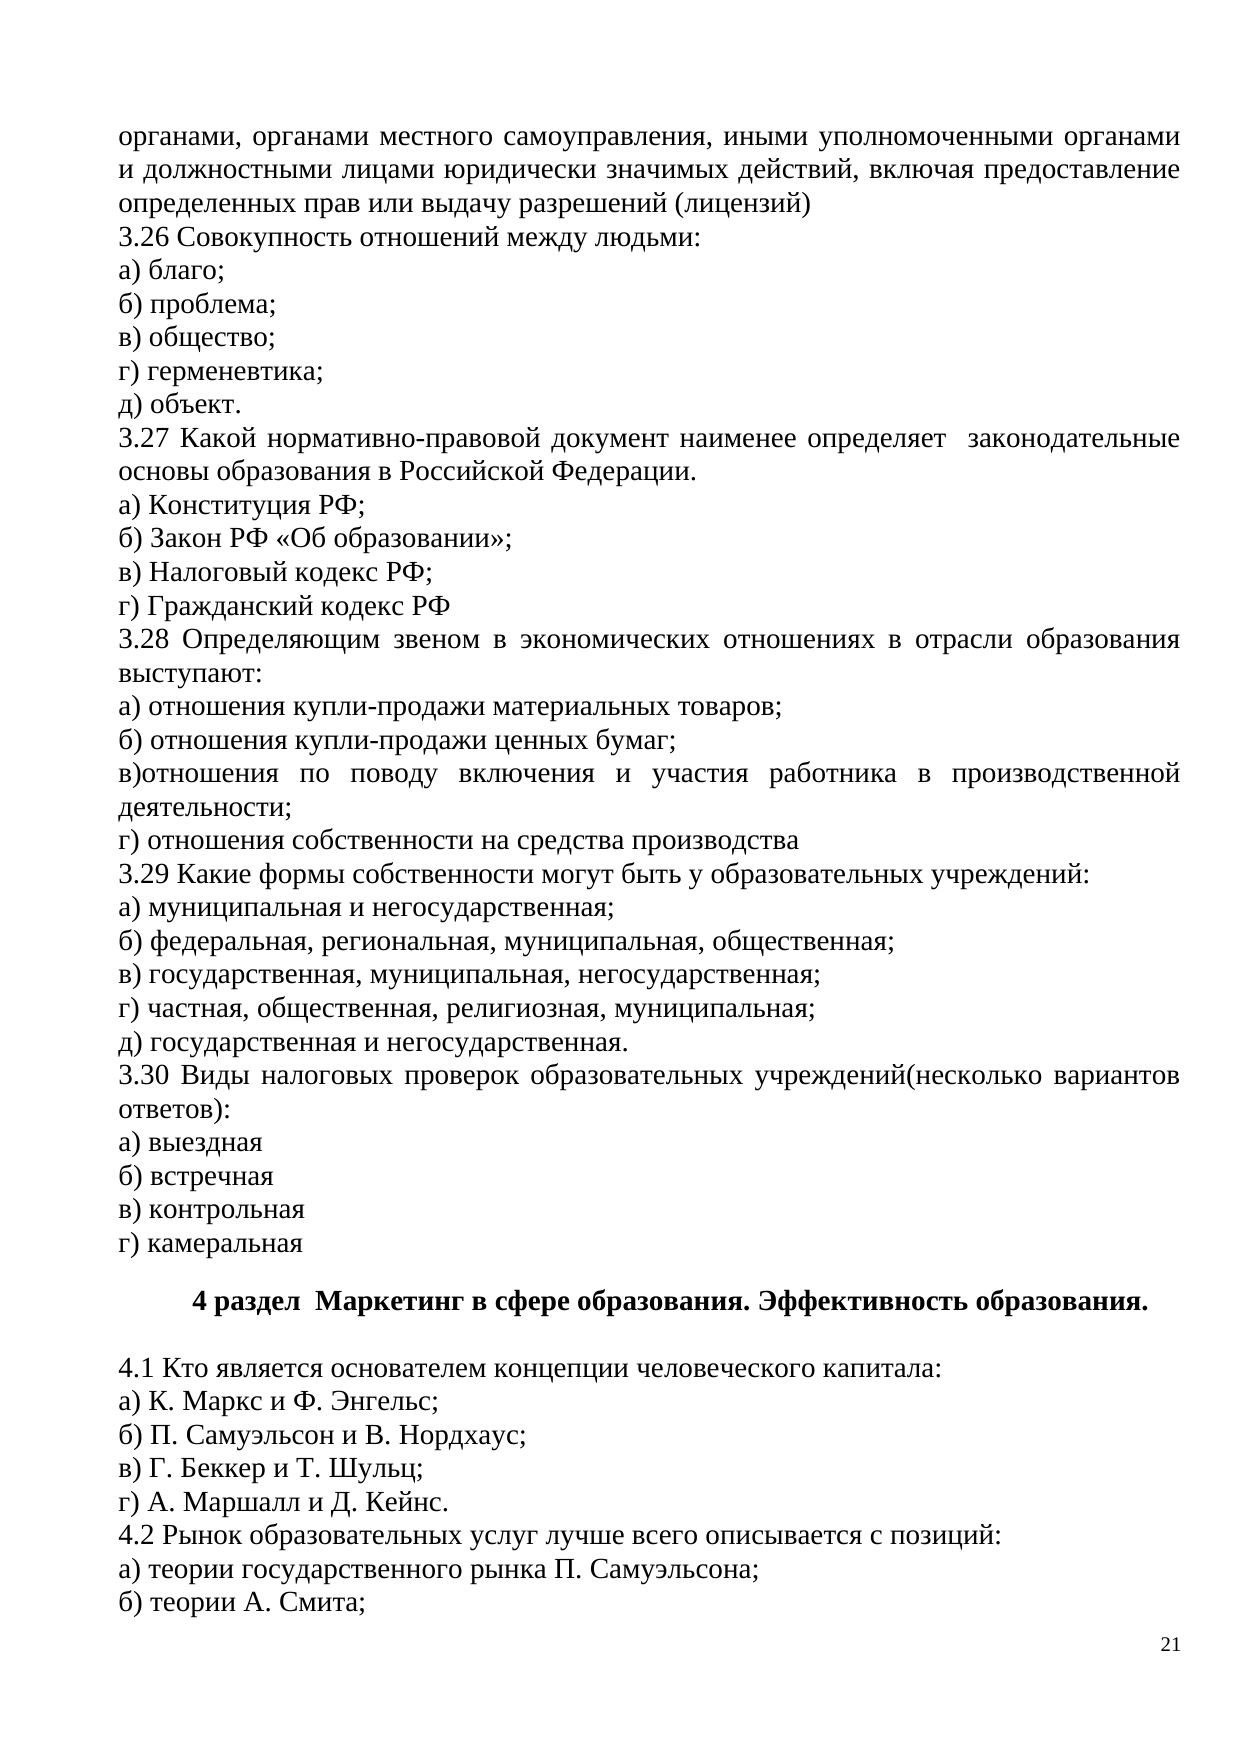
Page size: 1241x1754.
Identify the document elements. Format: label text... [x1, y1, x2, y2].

text 3.26 Совокупность отношений между людьми: [118, 219, 1181, 252]
text в)отношения по поводу включения и участия работника в производственной деятельности; [118, 755, 1181, 822]
text а) Конституция РФ; [118, 487, 1181, 521]
text г) частная, общественная, религиозная, муниципальная; [118, 990, 1181, 1024]
text а) отношения купли-продажи материальных товаров; [118, 688, 1181, 722]
text б) теории А. Смита; [118, 1584, 1181, 1618]
text д) государственная и негосударственная. [118, 1024, 1181, 1057]
text 4.2 Рынок образовательных услуг лучше всего описывается с позиций: [118, 1517, 1181, 1551]
text в) Г. Беккер и Т. Шульц; [118, 1450, 1181, 1484]
text б) Закон РФ «Об образовании»; [118, 521, 1181, 554]
text а) теории государственного рынка П. Самуэльсона; [118, 1551, 1181, 1584]
text г) отношения собственности на средства производства [118, 822, 1181, 856]
text б) федеральная, региональная, муниципальная, общественная; [118, 923, 1181, 957]
text в) государственная, муниципальная, негосударственная; [118, 957, 1181, 990]
text в) общество; [118, 319, 1181, 353]
text в) Налоговый кодекс РФ; [118, 554, 1181, 588]
text 4.1 Кто является основателем концепции человеческого капитала: [118, 1350, 1181, 1383]
text г) Гражданский кодекс РФ [118, 588, 1181, 621]
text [118, 118, 1181, 219]
text а) выездная [118, 1124, 1181, 1158]
text г) герменевтика; [118, 353, 1181, 386]
text 3.27 Какой нормативно-правовой документ наименее определяет законодательные основы образования в Российской Федерации. [118, 420, 1181, 487]
text б) П. Самуэльсон и В. Нордхаус; [118, 1417, 1181, 1450]
text д) объект. [118, 386, 1181, 420]
text б) встречная [118, 1158, 1181, 1191]
text 3.29 Какие формы собственности могут быть у образовательных учреждений: [118, 856, 1181, 889]
text б) проблема; [118, 286, 1181, 319]
text 3.28 Определяющим звеном в экономических отношениях в отрасли образования выступают: [118, 621, 1181, 688]
text в) контрольная [118, 1191, 1181, 1225]
text а) муниципальная и негосударственная; [118, 889, 1181, 923]
text 3.30 Виды налоговых проверок образовательных учреждений(несколько вариантов ответов): [118, 1057, 1181, 1124]
text 4 раздел Маркетинг в сфере образования. Эффективность образования. [118, 1283, 1181, 1316]
text г) камеральная [118, 1225, 1181, 1258]
text г) А. Маршалл и Д. Кейнс. [118, 1484, 1181, 1517]
text б) отношения купли-продажи ценных бумаг; [118, 722, 1181, 755]
text а) К. Маркс и Ф. Энгельс; [118, 1383, 1181, 1417]
text а) благо; [118, 252, 1181, 286]
